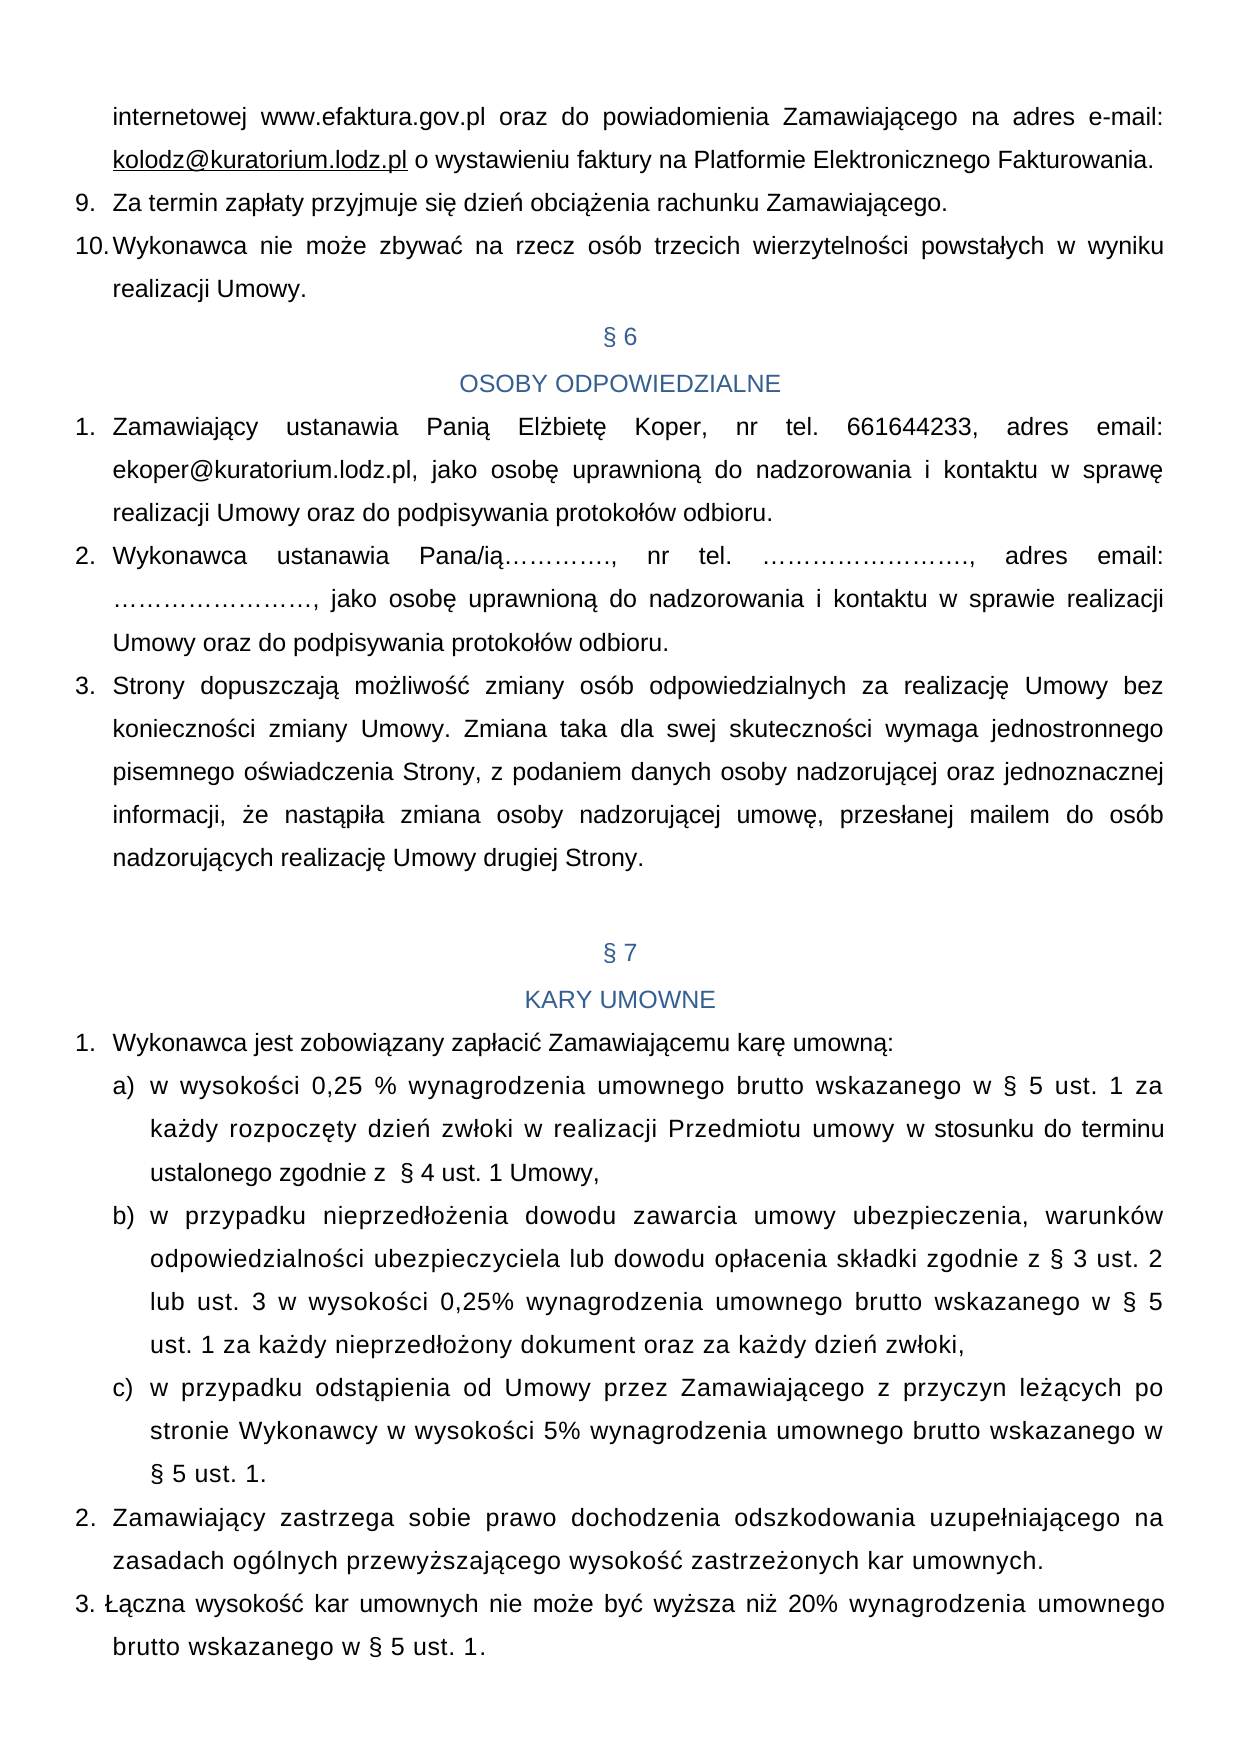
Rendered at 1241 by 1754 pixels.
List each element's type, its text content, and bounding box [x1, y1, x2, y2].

list Zamawiający zastrzega sobie prawo dochodzenia odszkodowania uzupełniającego na zasadach ogólnych przewyższającego wysokość zastrzeżonych kar umownych. [75, 1503, 1165, 1574]
list w przypadku odstąpienia od Umowy przez Zamawiającego z przyczyn leżących po stronie Wykonawcy w wysokości 5% wynagrodzenia umownego brutto wskazanego w § 5 ust. 1. [112, 1373, 1165, 1488]
list Wykonawca jest zobowiązany zapłacić Zamawiającemu karę umowną: [75, 1028, 1165, 1057]
subtitle § 7 [75, 938, 1165, 967]
list w przypadku nieprzedłożenia dowodu zawarcia umowy ubezpieczenia, warunków odpowiedzialności ubezpieczyciela lub dowodu opłacenia składki zgodnie z § 3 ust. 2 lub ust. 3 w wysokości 0,25% wynagrodzenia umownego brutto wskazanego w § 5 ust. 1 za każdy nieprzedłożony dokument oraz za każdy dzień zwłoki, [112, 1201, 1165, 1359]
list Za termin zapłaty przyjmuje się dzień obciążenia rachunku Zamawiającego. [75, 188, 1165, 217]
list Zamawiający ustanawia Panią Elżbietę Koper, nr tel. 661644233, adres email: ekoper@kuratorium.lodz.pl, jako osobę uprawnioną do nadzorowania i kontaktu w sprawę realizacji Umowy oraz do podpisywania protokołów odbioru. [75, 412, 1165, 527]
list Łączna wysokość kar umownych nie może być wyższa niż 20% wynagrodzenia umownego brutto wskazanego w § 5 ust. 1. [75, 1589, 1165, 1661]
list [75, 102, 1165, 174]
subtitle OSOBY ODPOWIEDZIALNE [75, 369, 1165, 398]
subtitle § 6 [75, 322, 1165, 350]
list Wykonawca nie może zbywać na rzecz osób trzecich wierzytelności powstałych w wyniku realizacji Umowy. [75, 231, 1165, 303]
list Wykonawca ustanawia Pana/ią…………., nr tel. ……………………., adres email: ……………………, jako osobę uprawnioną do nadzorowania i kontaktu w sprawie realizacji Umowy oraz do podpisywania protokołów odbioru. [75, 541, 1165, 656]
list Strony dopuszczają możliwość zmiany osób odpowiedzialnych za realizację Umowy bez konieczności zmiany Umowy. Zmiana taka dla swej skuteczności wymaga jednostronnego pisemnego oświadczenia Strony, z podaniem danych osoby nadzorującej oraz jednoznacznej informacji, że nastąpiła zmiana osoby nadzorującej umowę, przesłanej mailem do osób nadzorujących realizację Umowy drugiej Strony. [75, 671, 1165, 872]
list w wysokości 0,25 % wynagrodzenia umownego brutto wskazanego w § 5 ust. 1 za każdy rozpoczęty dzień zwłoki w realizacji Przedmiotu umowy w stosunku do terminu ustalonego zgodnie z § 4 ust. 1 Umowy, [112, 1071, 1165, 1186]
subtitle KARY UMOWNE [75, 985, 1165, 1014]
